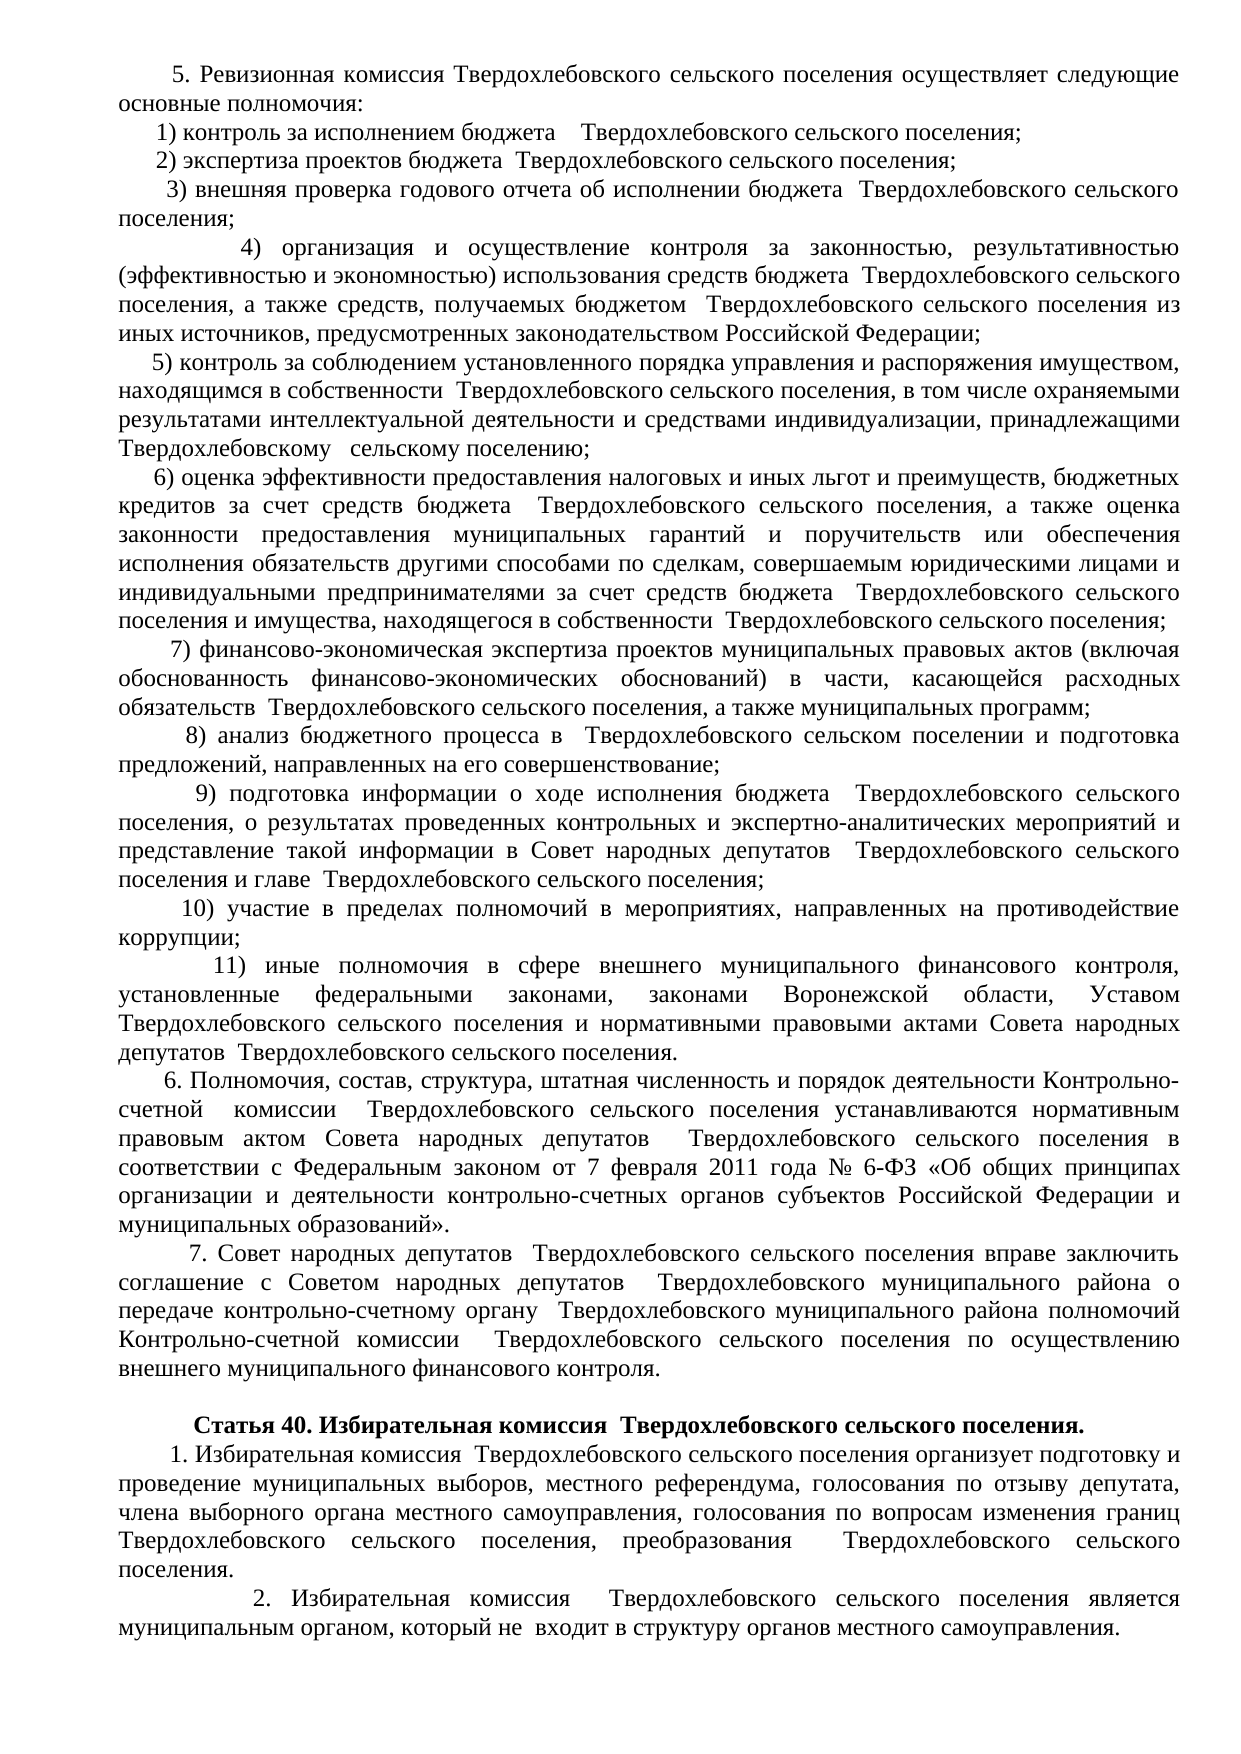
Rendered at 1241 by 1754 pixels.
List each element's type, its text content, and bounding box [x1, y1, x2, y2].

text 11) иные полномочия в сфере внешнего муниципального финансового контроля, установленные федеральными законами, законами Воронежской области, Уставом Твердохлебовского сельского поселения и нормативными правовыми актами Совета народных депутатов Твердохлебовского сельского поселения. [118, 950, 1181, 1065]
text 9) подготовка информации о ходе исполнения бюджета Твердохлебовского сельского поселения, о результатах проведенных контрольных и экспертно-аналитических мероприятий и представление такой информации в Совет народных депутатов Твердохлебовского сельского поселения и главе Твердохлебовского сельского поселения; [118, 778, 1181, 893]
text 8) анализ бюджетного процесса в Твердохлебовского сельском поселении и подготовка предложений, направленных на его совершенствование; [118, 720, 1181, 778]
text 5) контроль за соблюдением установленного порядка управления и распоряжения имуществом, находящимся в собственности Твердохлебовского сельского поселения, в том числе охраняемыми результатами интеллектуальной деятельности и средствами индивидуализации, принадлежащими Твердохлебовскому сельскому поселению; [118, 347, 1181, 462]
text 2. Избирательная комиссия Твердохлебовского сельского поселения является муниципальным органом, который не входит в структуру органов местного самоуправления. [118, 1583, 1181, 1640]
text 6) оценка эффективности предоставления налоговых и иных льгот и преимуществ, бюджетных кредитов за счет средств бюджета Твердохлебовского сельского поселения, а также оценка законности предоставления муниципальных гарантий и поручительств или обеспечения исполнения обязательств другими способами по сделкам, совершаемым юридическими лицами и индивидуальными предпринимателями за счет средств бюджета Твердохлебовского сельского поселения и имущества, находящегося в собственности Твердохлебовского сельского поселения; [118, 462, 1181, 634]
text 7) финансово-экономическая экспертиза проектов муниципальных правовых актов (включая обоснованность финансово-экономических обоснований) в части, касающейся расходных обязательств Твердохлебовского сельского поселения, а также муниципальных программ; [118, 634, 1181, 720]
text 1) контроль за исполнением бюджета Твердохлебовского сельского поселения; [118, 117, 1181, 145]
text 3) внешняя проверка годового отчета об исполнении бюджета Твердохлебовского сельского поселения; [118, 174, 1181, 232]
text 10) участие в пределах полномочий в мероприятиях, направленных на противодействие коррупции; [118, 893, 1181, 950]
text 7. Совет народных депутатов Твердохлебовского сельского поселения вправе заключить соглашение с Советом народных депутатов Твердохлебовского муниципального района о передаче контрольно-счетному органу Твердохлебовского муниципального района полномочий Контрольно-счетной комиссии Твердохлебовского сельского поселения по осуществлению внешнего муниципального финансового контроля. [118, 1238, 1181, 1382]
text 5. Ревизионная комиссия Твердохлебовского сельского поселения осуществляет следующие основные полномочия: [118, 59, 1181, 117]
text 6. Полномочия, состав, структура, штатная численность и порядок деятельности Контрольно-счетной комиссии Твердохлебовского сельского поселения устанавливаются нормативным правовым актом Совета народных депутатов Твердохлебовского сельского поселения в соответствии с Федеральным законом от 7 февраля 2011 года № 6-ФЗ «Об общих принципах организации и деятельности контрольно-счетных органов субъектов Российской Федерации и муниципальных образований». [118, 1065, 1181, 1238]
text 1. Избирательная комиссия Твердохлебовского сельского поселения организует подготовку и проведение муниципальных выборов, местного референдума, голосования по отзыву депутата, члена выборного органа местного самоуправления, голосования по вопросам изменения границ Твердохлебовского сельского поселения, преобразования Твердохлебовского сельского поселения. [118, 1439, 1181, 1583]
text Статья 40. Избирательная комиссия Твердохлебовского сельского поселения. [118, 1410, 1181, 1439]
text 4) организация и осуществление контроля за законностью, результативностью (эффективностью и экономностью) использования средств бюджета Твердохлебовского сельского поселения, а также средств, получаемых бюджетом Твердохлебовского сельского поселения из иных источников, предусмотренных законодательством Российской Федерации; [118, 232, 1181, 347]
text 2) экспертиза проектов бюджета Твердохлебовского сельского поселения; [118, 145, 1181, 174]
